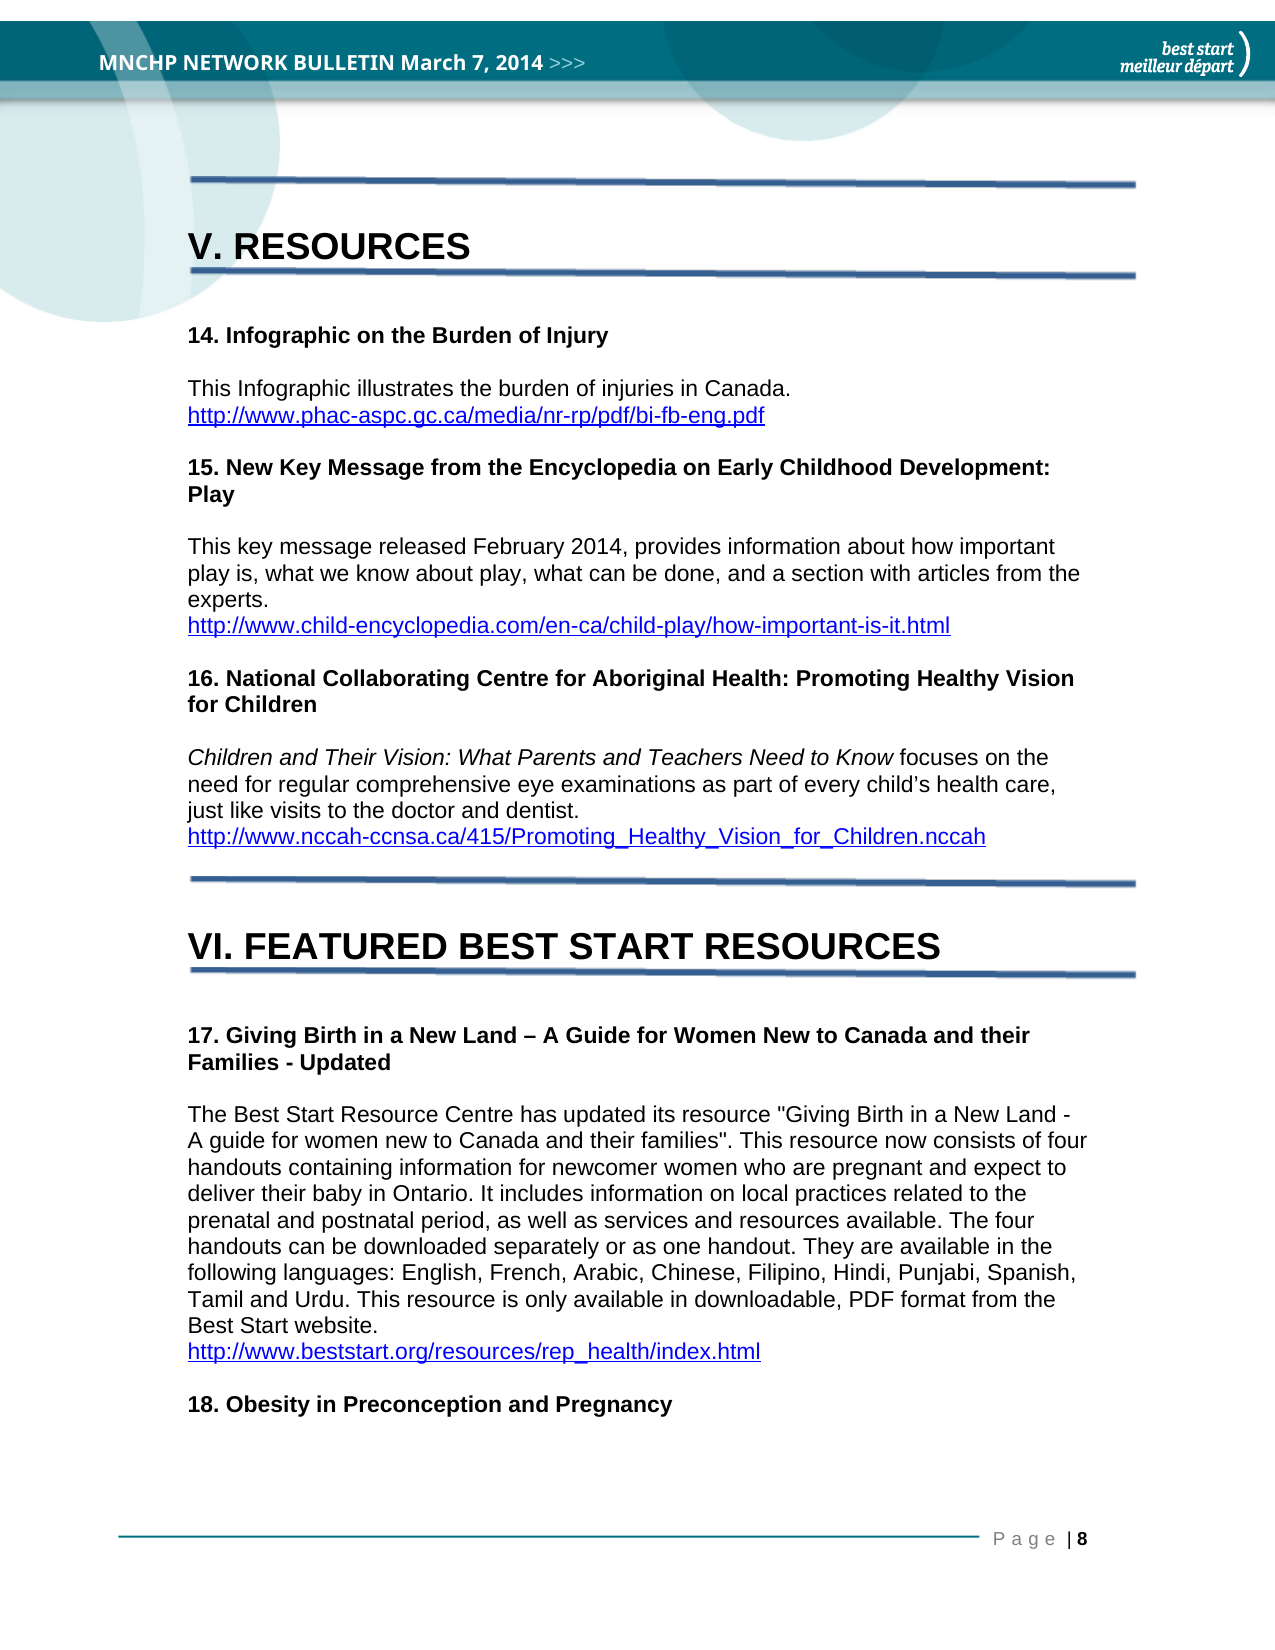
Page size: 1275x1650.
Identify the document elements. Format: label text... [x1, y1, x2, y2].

text http://www.nccah-ccnsa.ca/415/Promoting_Healthy_Vision_for_Children.nccah [187, 823, 1087, 849]
subtitle VI. FEATURED BEST START RESOURCES [187, 924, 1087, 967]
subtitle 16. National Collaborating Centre for Aboriginal Health: Promoting Healthy Vision for Children [187, 665, 1087, 718]
text Children and Their Vision: What Parents and Teachers Need to Know focuses on the need for regular comprehensive eye examinations as part of every child’s health care, just like visits to the doctor and dentist. [187, 744, 1087, 823]
picture [187, 967, 1141, 981]
text This Infographic illustrates the burden of injuries in Canada. [187, 375, 1087, 402]
text The Best Start Resource Centre has updated its resource "Giving Birth in a New Land - A guide for women new to Canada and their families". This resource now consists of four handouts containing information for newcomer women who are pregnant and expect to deliver their baby in Ontario. It includes information on local practices related to the prenatal and postnatal period, as well as services and resources available. The four handouts can be downloaded separately or as one handout. They are available in the following languages: English, French, Arabic, Chinese, Filipino, Hindi, Punjabi, Spanish, Tamil and Urdu. This resource is only available in downloadable, PDF format from the Best Start website. [187, 1101, 1087, 1338]
text http://www.phac-aspc.gc.ca/media/nr-rp/pdf/bi-fb-eng.pdf [187, 402, 1087, 428]
subtitle 14. Infographic on the Burden of Injury [187, 322, 1087, 349]
subtitle 15. New Key Message from the Encyclopedia on Early Childhood Development: Play [187, 454, 1087, 507]
subtitle 18. Obesity in Preconception and Pregnancy [187, 1391, 1087, 1417]
text http://www.beststart.org/resources/rep_health/index.html [187, 1338, 1087, 1365]
text This key message released February 2014, provides information about how important play is, what we know about play, what can be done, and a section with articles from the experts. [187, 533, 1087, 612]
subtitle V. RESOURCES [187, 224, 1087, 267]
picture [0, 21, 1275, 585]
picture [187, 876, 1141, 890]
text http://www.child-encyclopedia.com/en-ca/child-play/how-important-is-it.html [187, 612, 1087, 639]
subtitle 17. Giving Birth in a New Land – A Guide for Women New to Canada and their Families - Updated [187, 1022, 1087, 1075]
